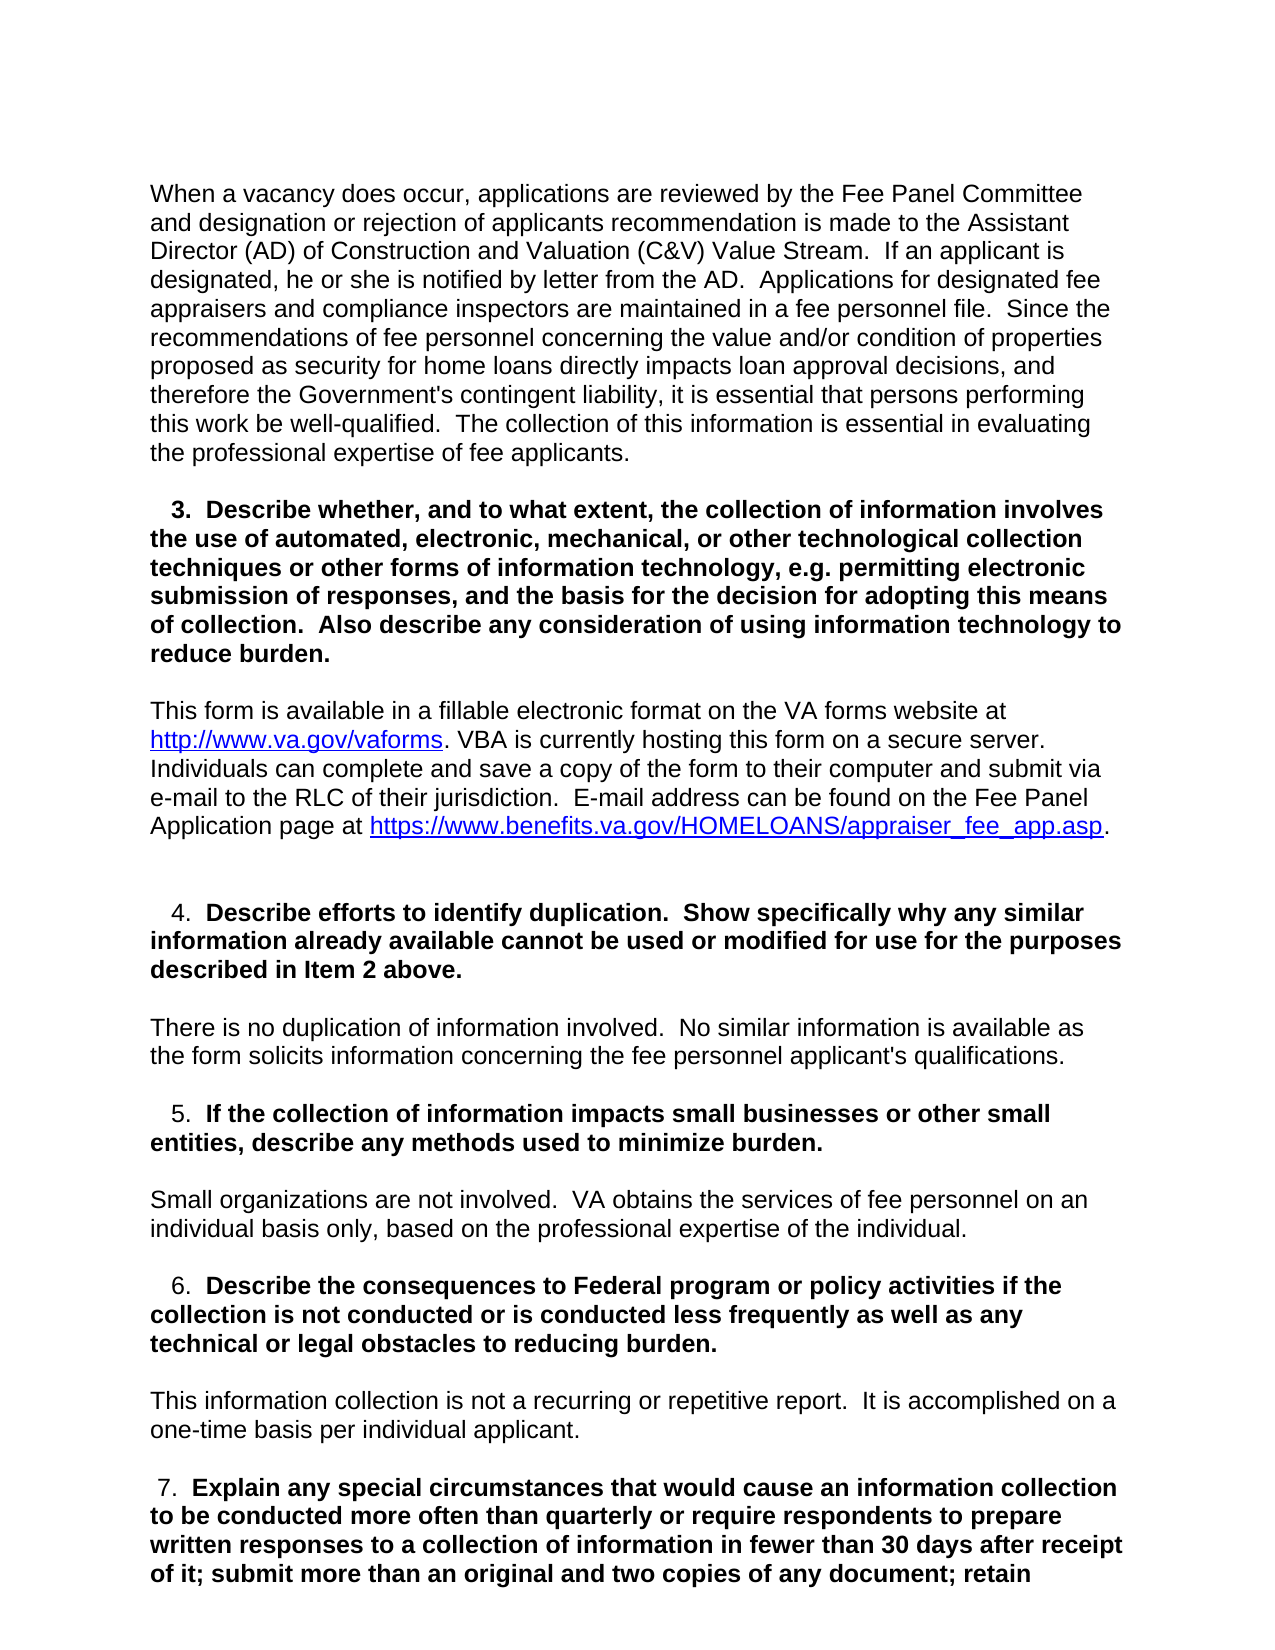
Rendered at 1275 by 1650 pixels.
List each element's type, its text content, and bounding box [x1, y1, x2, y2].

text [150, 1472, 1125, 1587]
text 4. Describe efforts to identify duplication. Show specifically why any similar information already available cannot be used or modified for use for the purposes described in Item 2 above. [150, 897, 1125, 984]
text There is no duplication of information involved. No similar information is available as the form solicits information concerning the fee personnel applicant's qualifications. [150, 1012, 1125, 1070]
text 6. Describe the consequences to Federal program or policy activities if the collection is not conducted or is conducted less frequently as well as any technical or legal obstacles to reducing burden. [150, 1271, 1125, 1357]
text 5. If the collection of information impacts small businesses or other small entities, describe any methods used to minimize burden. [150, 1099, 1125, 1156]
text Small organizations are not involved. VA obtains the services of fee personnel on an individual basis only, based on the professional expertise of the individual. [150, 1185, 1125, 1242]
text This form is available in a fillable electronic format on the VA forms website at http://www.va.gov/vaforms. VBA is currently hosting this form on a secure server. Individuals can complete and save a copy of the form to their computer and submit via e-mail to the RLC of their jurisdiction. E-mail address can be found on the Fee Panel Application page at https://www.benefits.va.gov/HOMELOANS/appraiser_fee_app.asp. [150, 696, 1125, 840]
text 3. Describe whether, and to what extent, the collection of information involves the use of automated, electronic, mechanical, or other technological collection techniques or other forms of information technology, e.g. permitting electronic submission of responses, and the basis for the decision for adopting this means of collection. Also describe any consideration of using information technology to reduce burden. [150, 495, 1125, 667]
text When a vacancy does occur, applications are reviewed by the Fee Panel Committee and designation or rejection of applicants recommendation is made to the Assistant Director (AD) of Construction and Valuation (C&V) Value Stream. If an applicant is designated, he or she is notified by letter from the AD. Applications for designated fee appraisers and compliance inspectors are maintained in a fee personnel file. Since the recommendations of fee personnel concerning the value and/or condition of properties proposed as security for home loans directly impacts loan approval decisions, and therefore the Government's contingent liability, it is essential that persons performing this work be well-qualified. The collection of this information is essential in evaluating the professional expertise of fee applicants. [150, 179, 1125, 466]
text This information collection is not a recurring or repetitive report. It is accomplished on a one-time basis per individual applicant. [150, 1386, 1125, 1444]
